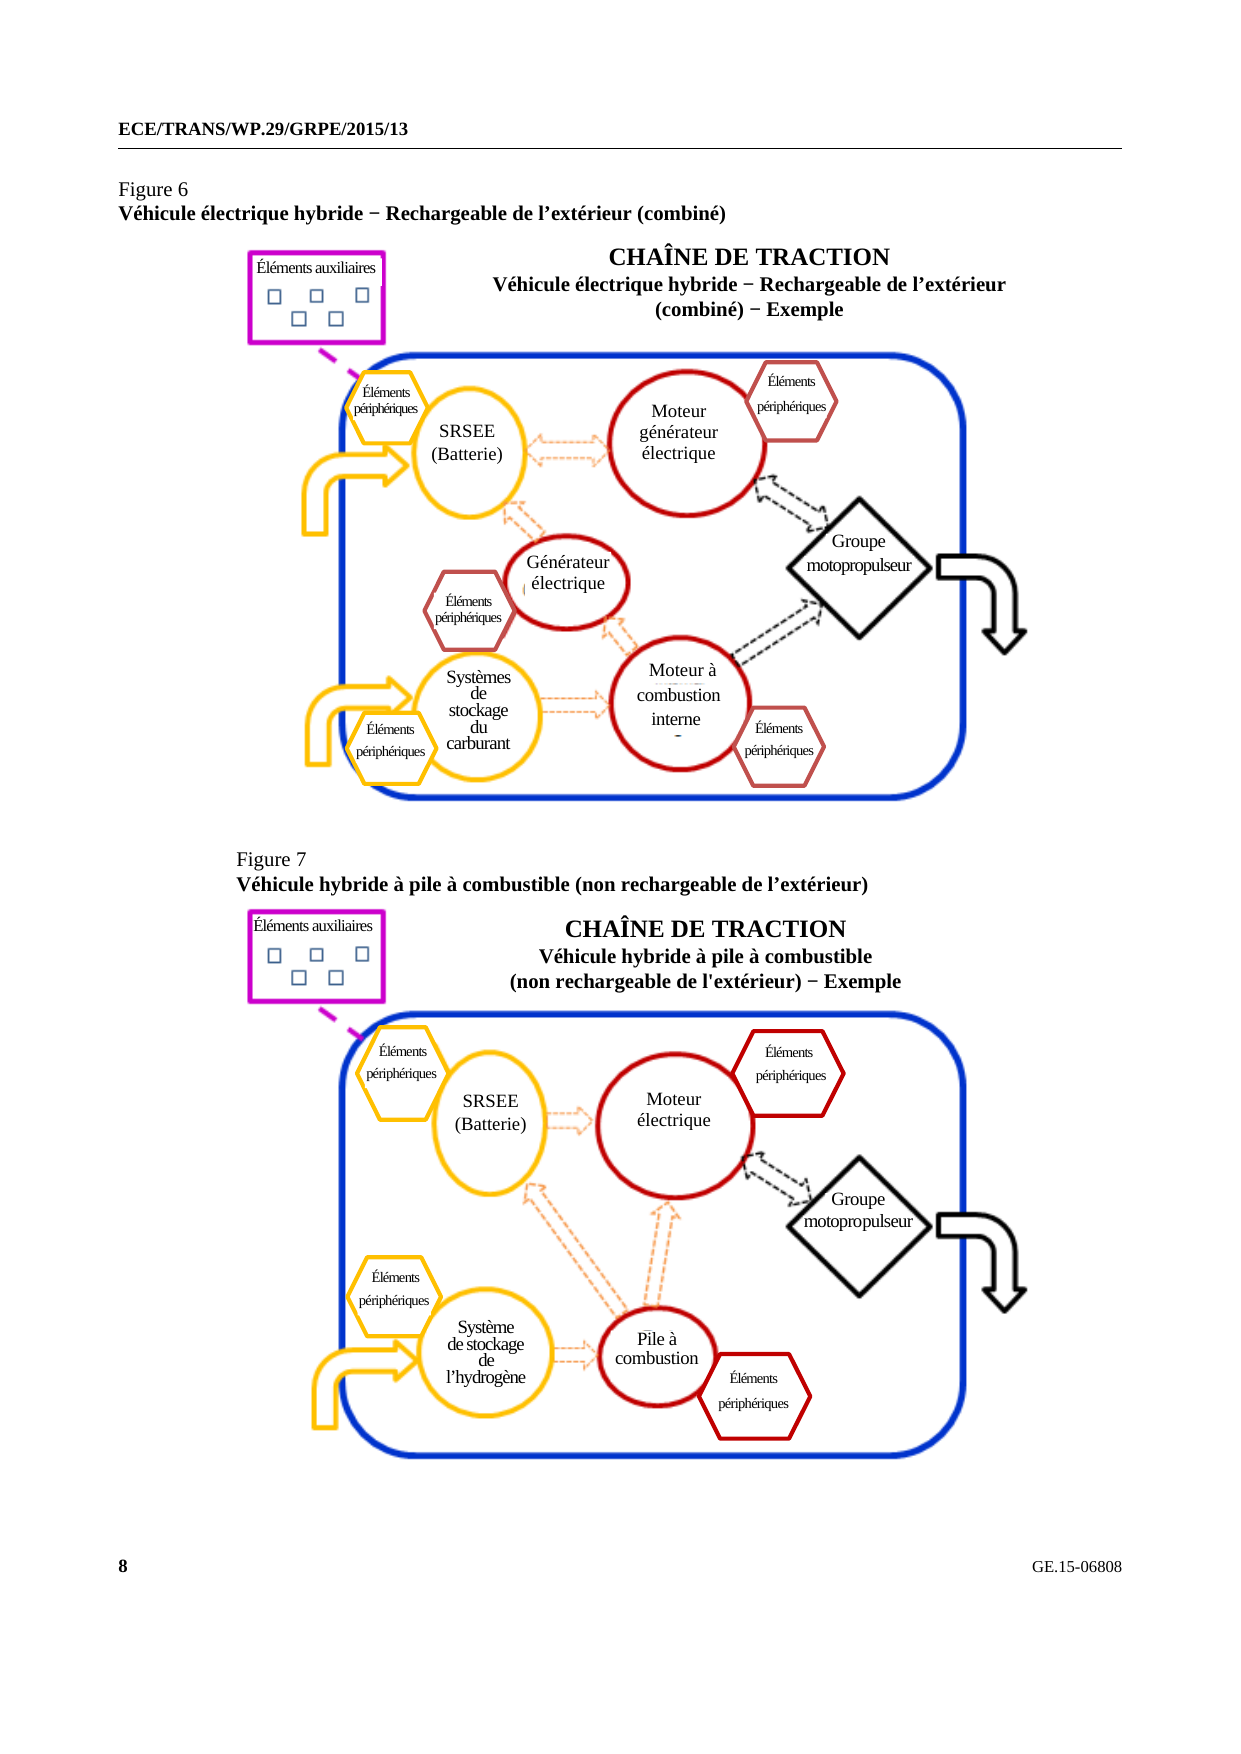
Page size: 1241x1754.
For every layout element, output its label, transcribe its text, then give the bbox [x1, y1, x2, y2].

picture [236, 237, 1045, 847]
picture [236, 896, 1045, 1505]
subtitle Figure 6 Véhicule électrique hybride − Rechargeable de l’extérieur (combiné) [118, 177, 1122, 225]
text Figure 7 Véhicule hybride à pile à combustible (non rechargeable de l’extérieur) [236, 847, 1018, 896]
